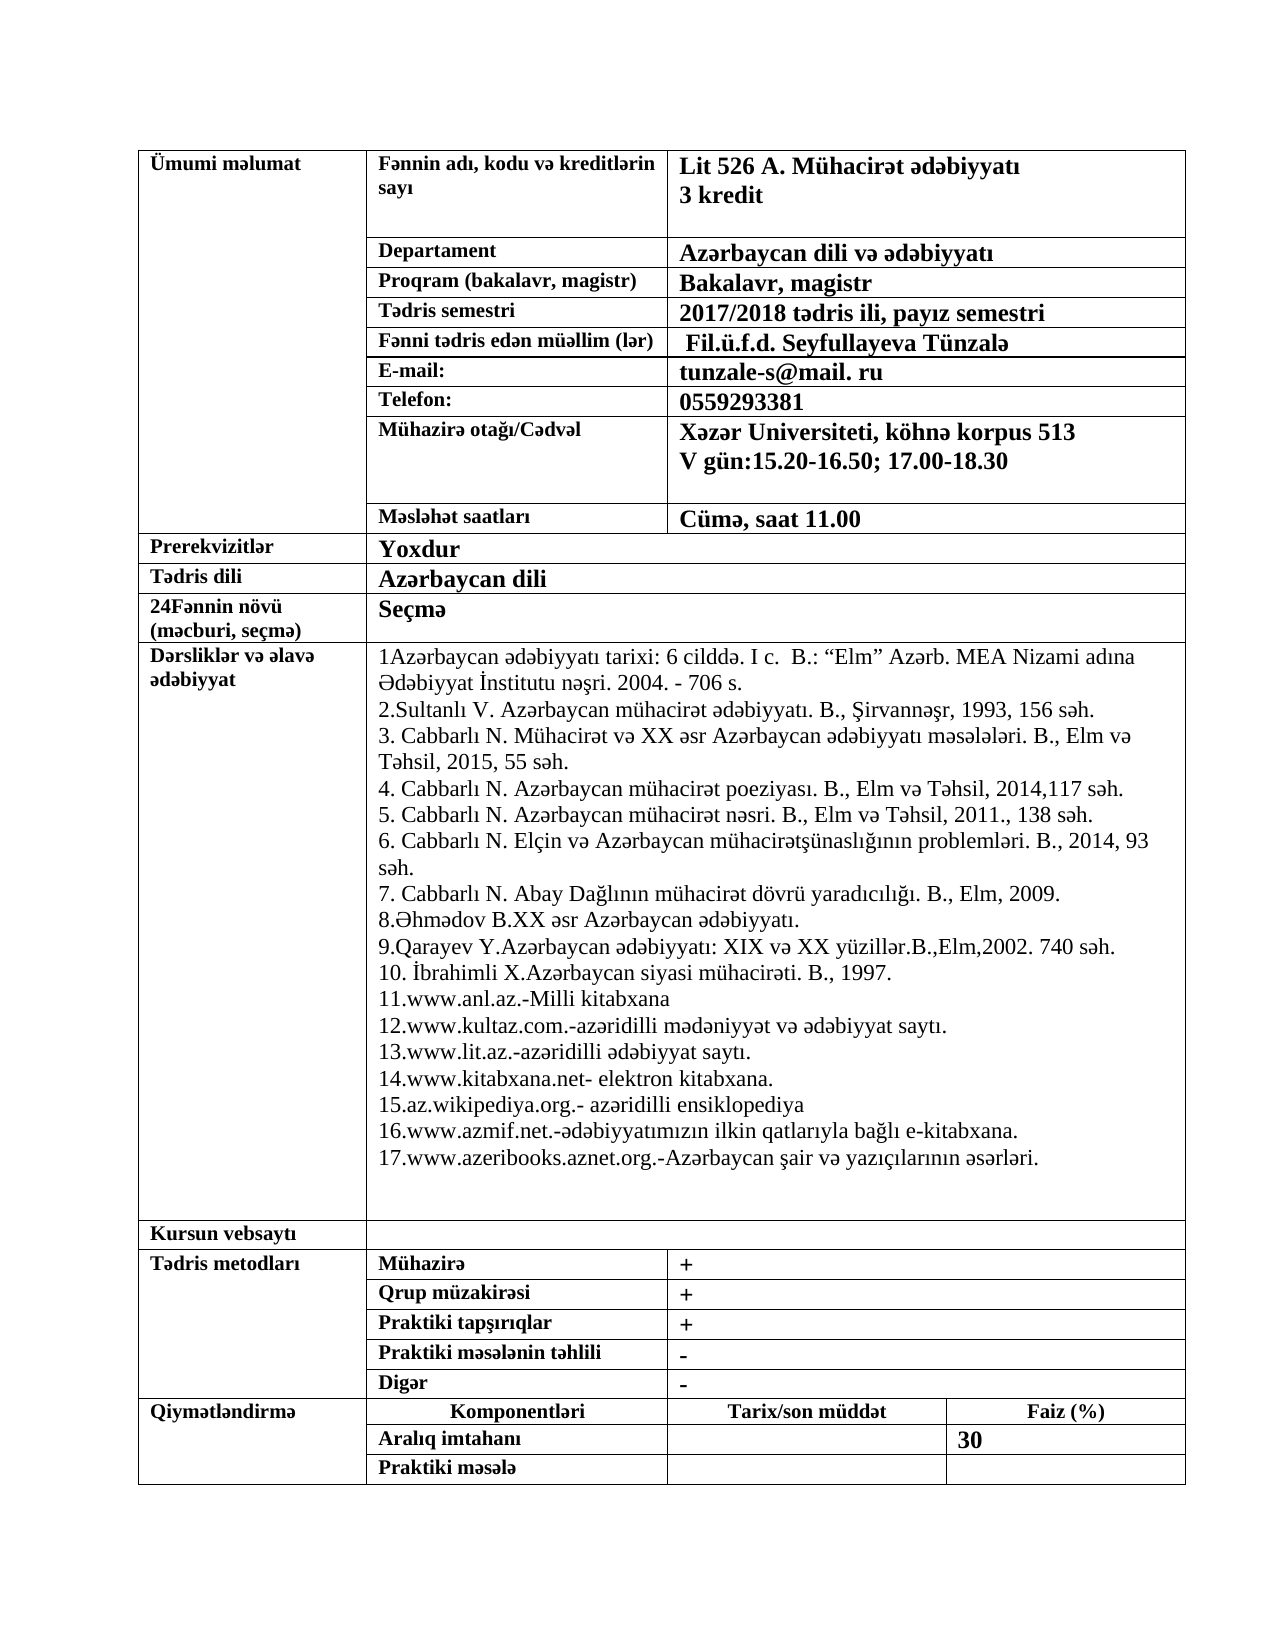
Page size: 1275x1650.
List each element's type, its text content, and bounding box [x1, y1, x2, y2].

table_cell Praktiki tapşırıqlar [367, 1310, 667, 1339]
table_cell Tədris metodları [139, 1250, 366, 1398]
table_cell Dərsliklər və əlavə ədəbiyyat [139, 643, 366, 1219]
table_header Ümumi məlumat [139, 151, 366, 533]
table_cell Telefon: [367, 387, 667, 416]
table_cell Tədris dili [139, 564, 366, 593]
table_cell [668, 1425, 946, 1454]
table_cell Qrup müzakirəsi [367, 1280, 667, 1309]
table_cell Azərbaycan dili [367, 564, 1185, 593]
table_header Fənnin adı, kodu və kreditlərin sayı [367, 151, 667, 237]
table_cell Xəzər Universiteti, köhnə korpus 513 V gün:15.20-16.50; 17.00-18.30 [668, 417, 1185, 503]
table_cell Tarix/son müddət [668, 1399, 946, 1424]
table_cell Mühazirə [367, 1250, 667, 1279]
table_cell - [668, 1340, 1185, 1368]
table_header Lit 526 A. Mühacirət ədəbiyyatı 3 kredit [668, 151, 1185, 237]
table_cell Praktiki məsələ [367, 1455, 667, 1484]
table_cell Seçmə [367, 594, 1185, 642]
table_cell 24Fənnin növü (məcburi, seçmə) [139, 594, 366, 642]
table_cell 2017/2018 tədris ili, payız semestri [668, 298, 1185, 327]
table_cell 0559293381 [668, 387, 1185, 416]
table_cell Mühazirə otağı/Cədvəl [367, 417, 667, 503]
table_cell Cümə, saat 11.00 [668, 504, 1185, 533]
table_cell [367, 1221, 1185, 1249]
table_cell Yoxdur [367, 534, 1185, 563]
table_cell Məsləhət saatları [367, 504, 667, 533]
table_cell [668, 1455, 946, 1484]
table_cell [947, 1455, 1185, 1484]
table_cell Azərbaycan dili və ədəbiyyatı [668, 238, 1185, 267]
table_cell Digər [367, 1370, 667, 1398]
table_cell E-mail: [367, 358, 667, 386]
table_cell Aralıq imtahanı [367, 1425, 667, 1454]
table_cell Faiz (%) [947, 1399, 1185, 1424]
table_cell Departament [367, 238, 667, 267]
table_cell + [668, 1280, 1185, 1309]
table_cell Kursun vebsaytı [139, 1221, 366, 1249]
table_cell tunzale-s@mail. ru [668, 358, 1185, 386]
table_cell + [668, 1310, 1185, 1339]
table_cell Fil.ü.f.d. Seyfullayeva Tünzalə [668, 328, 1185, 356]
table_cell + [668, 1250, 1185, 1279]
table_cell Qiymətləndirmə [139, 1399, 366, 1484]
table_cell Proqram (bakalavr, magistr) [367, 268, 667, 297]
table_cell Tədris semestri [367, 298, 667, 327]
table_cell Prerekvizitlər [139, 534, 366, 563]
table_cell Bakalavr, magistr [668, 268, 1185, 297]
table_cell - [668, 1370, 1185, 1398]
table_cell 30 [947, 1425, 1185, 1454]
table_cell Komponentləri [367, 1399, 667, 1424]
table_cell Praktiki məsələnin təhlili [367, 1340, 667, 1368]
table_cell 1Azərbaycan ədəbiyyatı tariхi: 6 cilddə. I c. B.: “Elm” Azərb. MЕA Nizami adına Ədəbiyyat İnstitutu nəşri. 2004. - 706 s. 2.Sultanlı V. Azərbaycan mühacirət ədəbiyyatı. B., Şirvannəşr, 1993, 156 səh. 3. Cabbarlı N. Mühacirət və XX əsr Azərbaycan ədəbiyyatı məsələləri. B., Elm və Təhsil, 2015, 55 səh. 4. Cabbarlı N. Azərbaycan mühacirət poeziyası. B., Elm və Təhsil, 2014,117 səh. 5. Cabbarlı N. Azərbaycan mühacirət nəsri. B., Elm və Təhsil, 2011., 138 səh. 6. Cabbarlı N. Elçin və Azərbaycan mühacirətşünaslığının problemləri. B., 2014, 93 səh. 7. Cabbarlı N. Abay Dağlının mühacirət dövrü yaradıcılığı. B., Elm, 2009. 8.Əhmədov B.XX əsr Azərbaycan ədəbiyyatı. 9.Qarayev Y.Azərbaycan ədəbiyyatı: XIX və XX yüzillər.B.,Elm,2002. 740 səh. 10. İbrahimli X.Azərbaycan siyasi mühacirəti. B., 1997. 11.www.anl.az.-Milli kitabxana 12.www.kultaz.com.-azəridilli mədəniyyət və ədəbiyyat saytı. 13.www.lit.az.-azəridilli ədəbiyyat saytı. 14.www.kitabxana.net- elektron kitabxana. 15.az.wikipediya.org.- azəridilli ensiklopediya 16.www.azmif.net.-ədəbiyyatımızın ilkin qatlarıyla bağlı e-kitabxana. 17.www.azeribooks.aznet.org.-Azərbaycan şair və yazıçılarının əsərləri. [367, 643, 1185, 1219]
table_cell Fənni tədris edən müəllim (lər) [367, 328, 667, 356]
